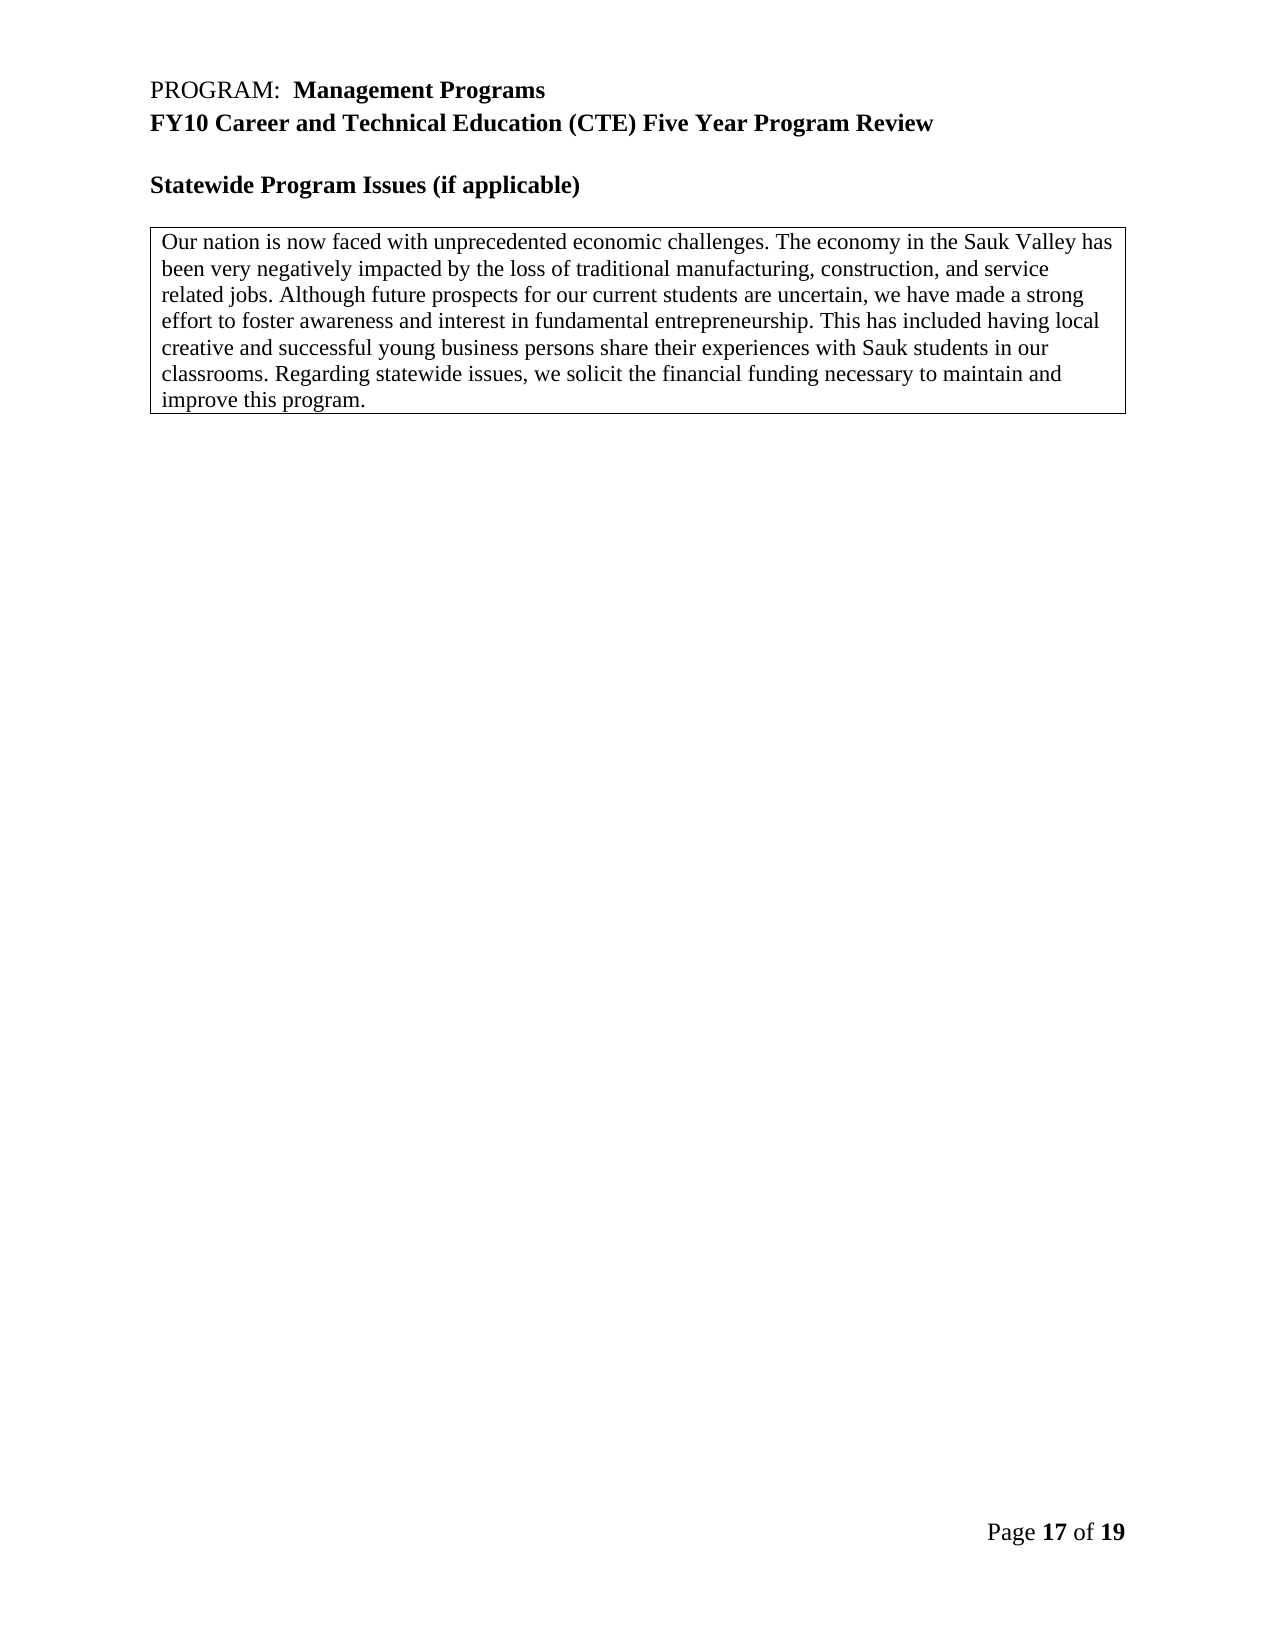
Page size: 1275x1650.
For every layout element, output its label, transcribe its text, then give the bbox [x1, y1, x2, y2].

table_header Our nation is now faced with unprecedented economic challenges. The economy in the Sauk Valley has been very negatively impacted by the loss of traditional manufacturing, construction, and service related jobs. Although future prospects for our current students are uncertain, we have made a strong effort to foster awareness and interest in fundamental entrepreneurship. This has included having local creative and successful young business persons share their experiences with Sauk students in our classrooms. Regarding statewide issues, we solicit the financial funding necessary to maintain and improve this program. [151, 228, 1125, 413]
text Statewide Program Issues (if applicable) [150, 170, 1125, 198]
